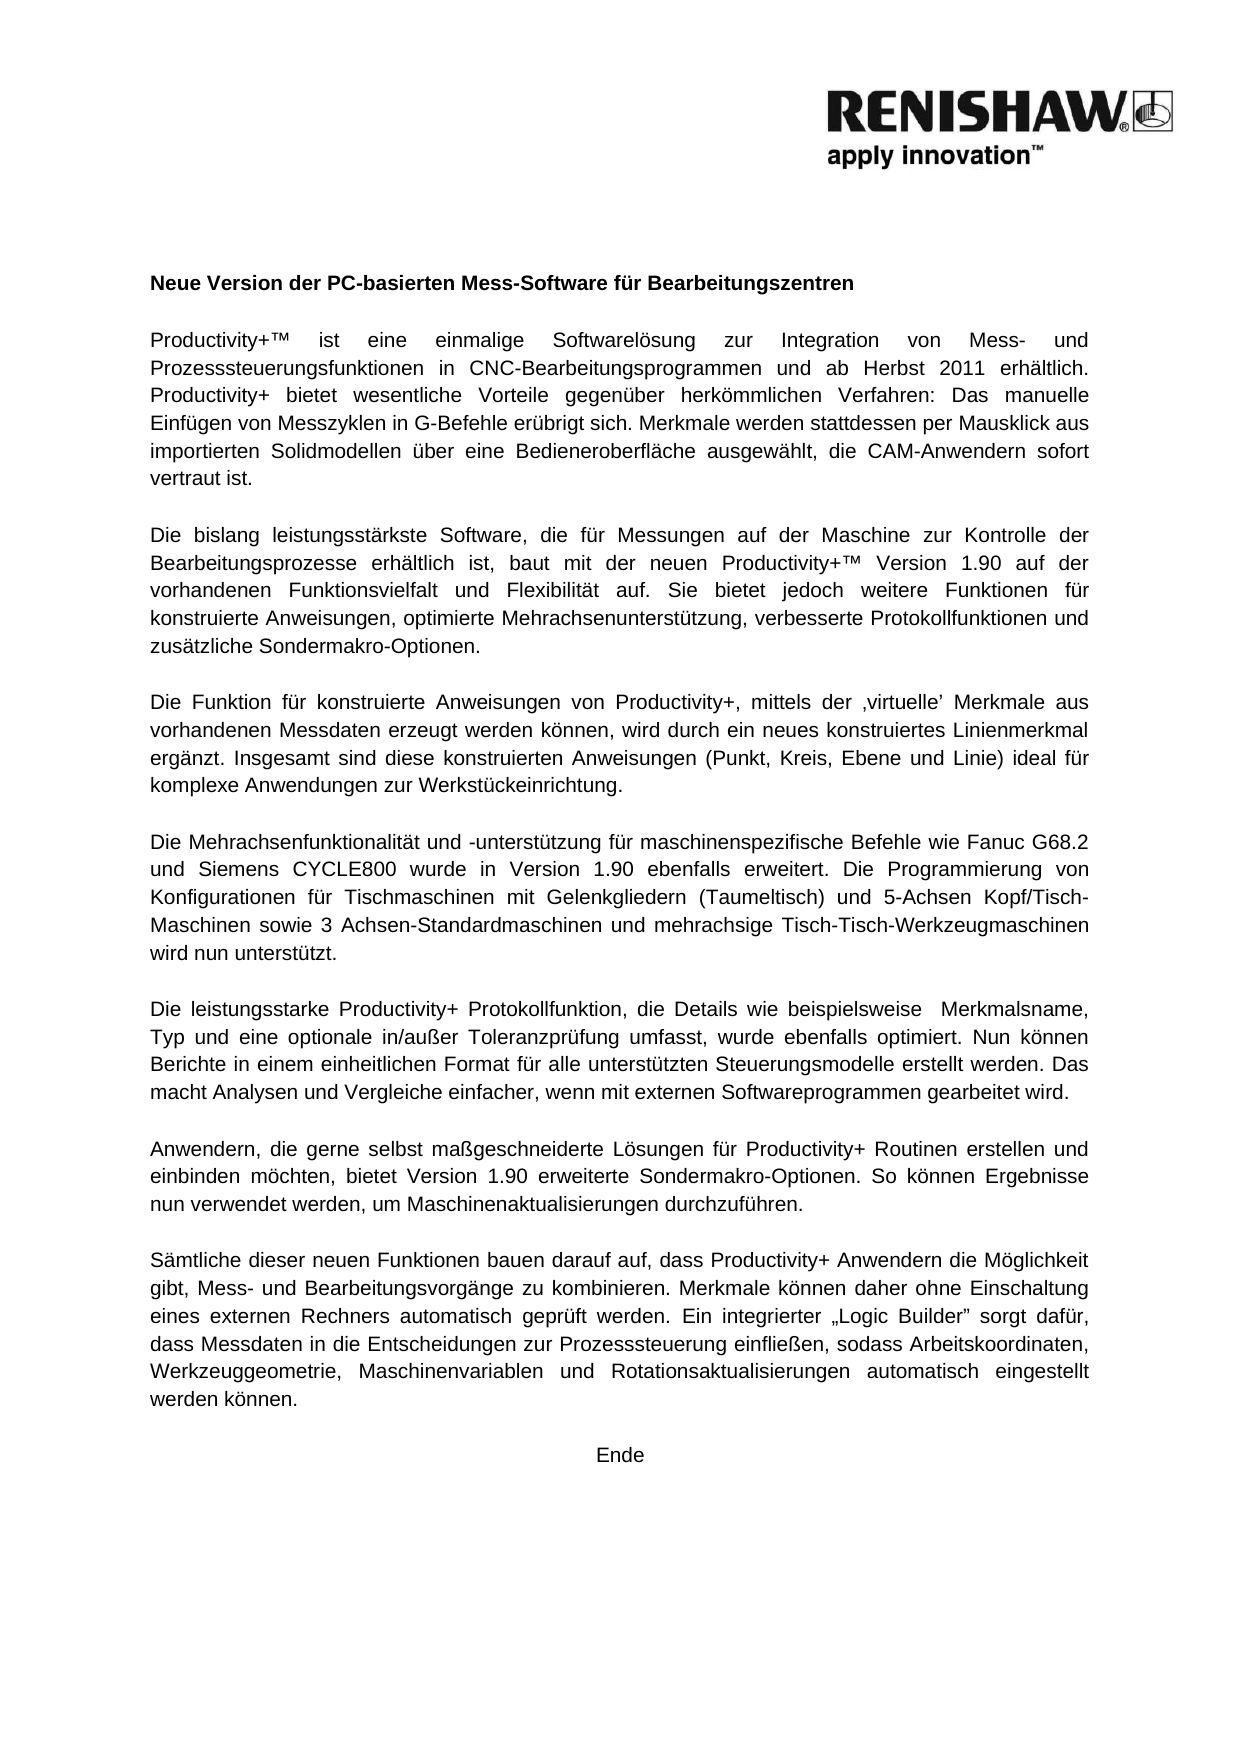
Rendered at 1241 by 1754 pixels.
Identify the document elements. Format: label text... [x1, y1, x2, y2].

text Die bislang leistungsstärkste Software, die für Messungen auf der Maschine zur Kontrolle der Bearbeitungsprozesse erhältlich ist, baut mit der neuen Productivity+™ Version 1.90 auf der vorhandenen Funktionsvielfalt und Flexibilität auf. Sie bietet jedoch weitere Funktionen für konstruierte Anweisungen, optimierte Mehrachsenunterstützung, verbesserte Protokollfunktionen und zusätzliche Sondermakro-Optionen. [150, 523, 1090, 657]
picture [789, 51, 1211, 209]
text Die leistungsstarke Productivity+ Protokollfunktion, die Details wie beispielsweise Merkmalsname, Typ und eine optionale in/außer Toleranzprüfung umfasst, wurde ebenfalls optimiert. Nun können Berichte in einem einheitlichen Format für alle unterstützten Steuerungsmodelle erstellt werden. Das macht Analysen und Vergleiche einfacher, wenn mit externen Softwareprogrammen gearbeitet wird. [150, 997, 1090, 1104]
text Die Mehrachsenfunktionalität und -unterstützung für maschinenspezifische Befehle wie Fanuc G68.2 und Siemens CYCLE800 wurde in Version 1.90 ebenfalls erweitert. Die Programmierung von Konfigurationen für Tischmaschinen mit Gelenkgliedern (Taumeltisch) und 5-Achsen Kopf/Tisch-Maschinen sowie 3 Achsen-Standardmaschinen und mehrachsige Tisch-Tisch-Werkzeugmaschinen wird nun unterstützt. [150, 829, 1090, 964]
text Anwendern, die gerne selbst maßgeschneiderte Lösungen für Productivity+ Routinen erstellen und einbinden möchten, bietet Version 1.90 erweiterte Sondermakro-Optionen. So können Ergebnisse nun verwendet werden, um Maschinenaktualisierungen durchzuführen. [150, 1136, 1090, 1216]
text Neue Version der PC-basierten Mess-Software für Bearbeitungszentren [150, 271, 1090, 295]
text Ende [150, 1443, 1090, 1467]
text Productivity+™ ist eine einmalige Softwarelösung zur Integration von Mess- und Prozesssteuerungsfunktionen in CNC-Bearbeitungsprogrammen und ab Herbst 2011 erhältlich. Productivity+ bietet wesentliche Vorteile gegenüber herkömmlichen Verfahren: Das manuelle Einfügen von Messzyklen in G-Befehle erübrigt sich. Merkmale werden stattdessen per Mausklick aus importierten Solidmodellen über eine Bedieneroberfläche ausgewählt, die CAM-Anwendern sofort vertraut ist. [150, 328, 1090, 490]
text Sämtliche dieser neuen Funktionen bauen darauf auf, dass Productivity+ Anwendern die Möglichkeit gibt, Mess- und Bearbeitungsvorgänge zu kombinieren. Merkmale können daher ohne Einschaltung eines externen Rechners automatisch geprüft werden. Ein integrierter „Logic Builder” sorgt dafür, dass Messdaten in die Entscheidungen zur Prozesssteuerung einfließen, sodass Arbeitskoordinaten, Werkzeuggeometrie, Maschinenvariablen und Rotationsaktualisierungen automatisch eingestellt werden können. [150, 1248, 1090, 1411]
text Die Funktion für konstruierte Anweisungen von Productivity+, mittels der ‚virtuelle’ Merkmale aus vorhandenen Messdaten erzeugt werden können, wird durch ein neues konstruiertes Linienmerkmal ergänzt. Insgesamt sind diese konstruierten Anweisungen (Punkt, Kreis, Ebene und Linie) ideal für komplexe Anwendungen zur Werkstückeinrichtung. [150, 690, 1090, 797]
